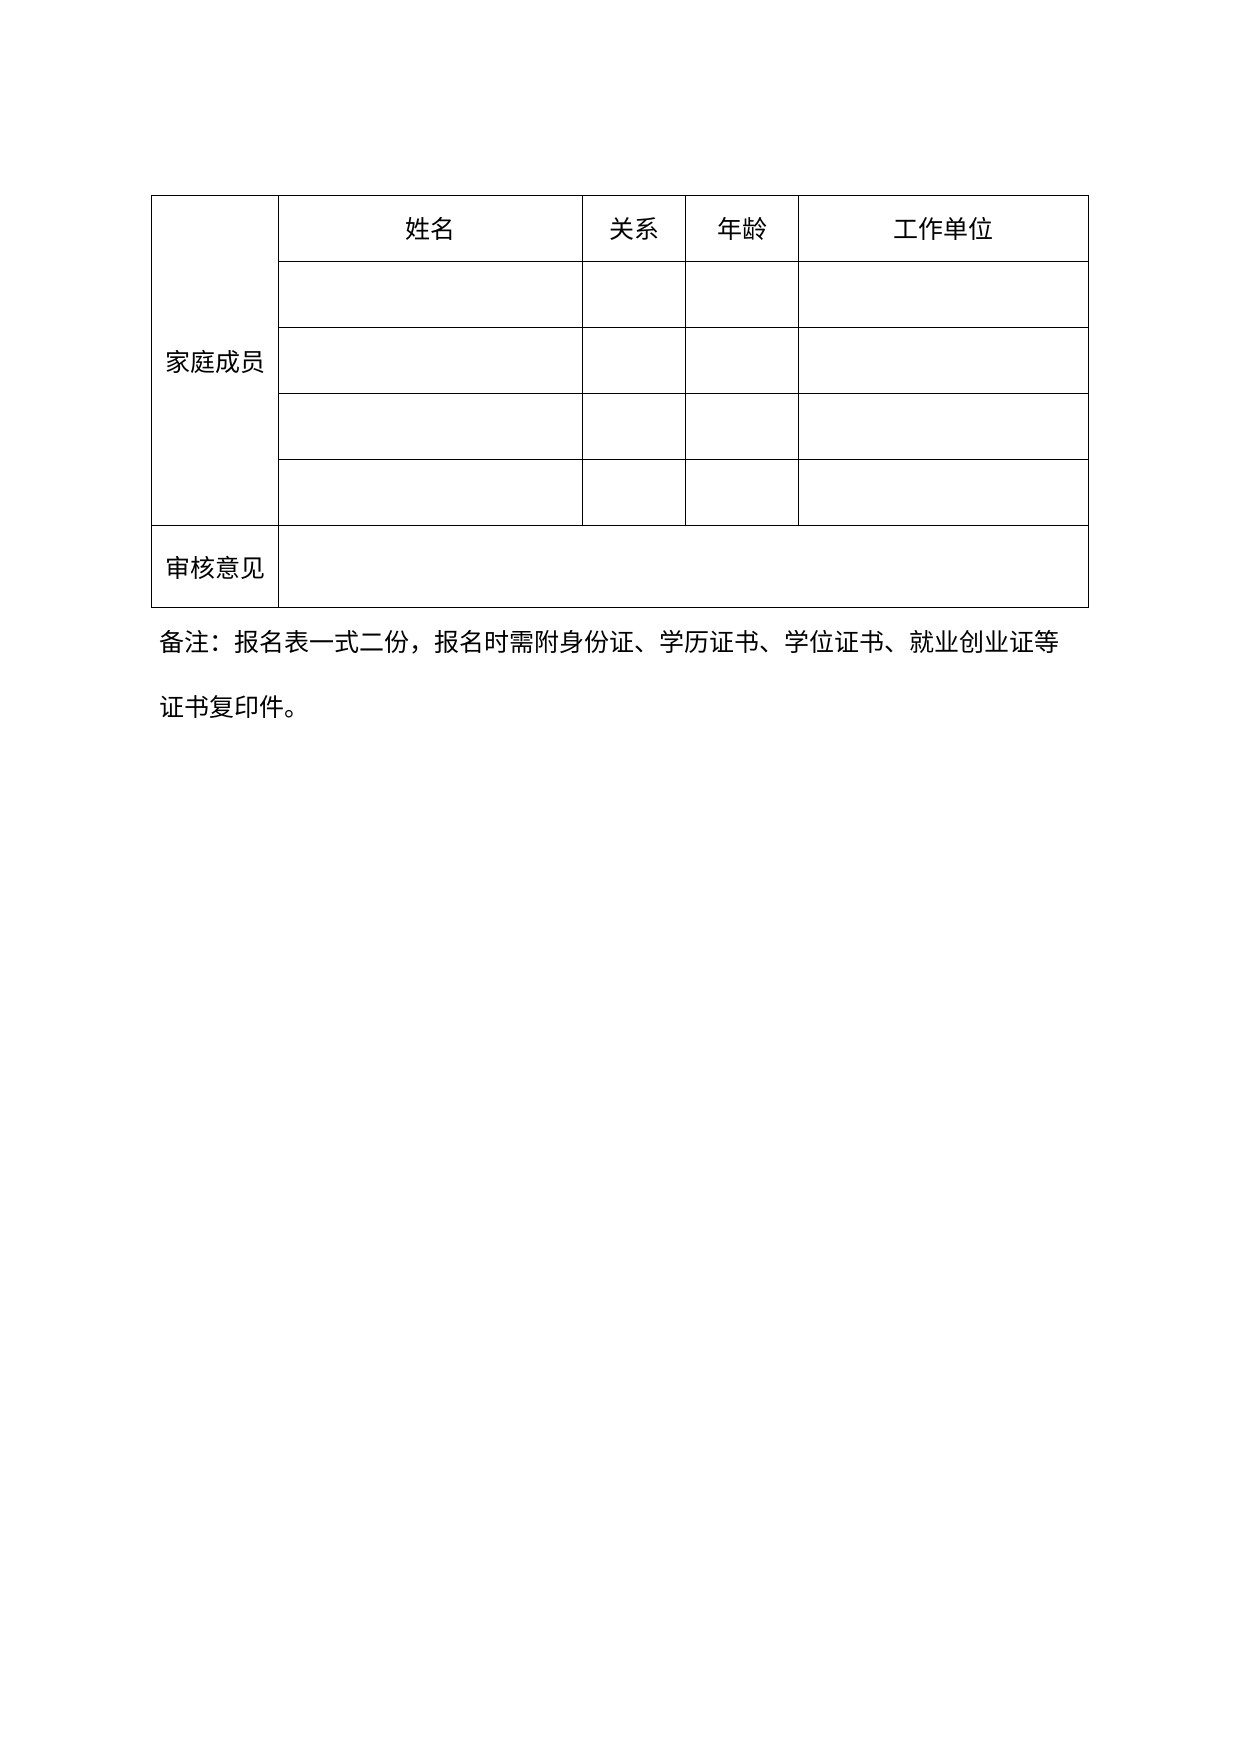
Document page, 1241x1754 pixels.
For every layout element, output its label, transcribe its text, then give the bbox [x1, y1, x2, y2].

table_cell 年龄 [686, 196, 798, 261]
table_cell [279, 526, 1088, 607]
table_cell [799, 262, 1088, 327]
table_cell [583, 262, 685, 327]
table_cell [799, 328, 1088, 393]
table_cell [686, 394, 798, 459]
table_cell [583, 460, 685, 525]
table_cell 审核意见 [152, 526, 278, 607]
table_cell 工作单位 [799, 196, 1088, 261]
table_cell [279, 394, 582, 459]
table_cell [686, 262, 798, 327]
table_cell [686, 460, 798, 525]
table_cell [279, 460, 582, 525]
table_cell [279, 262, 582, 327]
table_cell [686, 328, 798, 393]
table_cell 姓名 [279, 196, 582, 261]
table_cell [799, 460, 1088, 525]
table_cell [583, 394, 685, 459]
table_cell 家庭成员 [152, 196, 278, 525]
table_cell [583, 328, 685, 393]
table_cell 关系 [583, 196, 685, 261]
table_cell [799, 394, 1088, 459]
text 备注：报名表一式二份，报名时需附身份证、学历证书、学位证书、就业创业证等证书复印件。 [159, 608, 1081, 738]
table_cell [279, 328, 582, 393]
